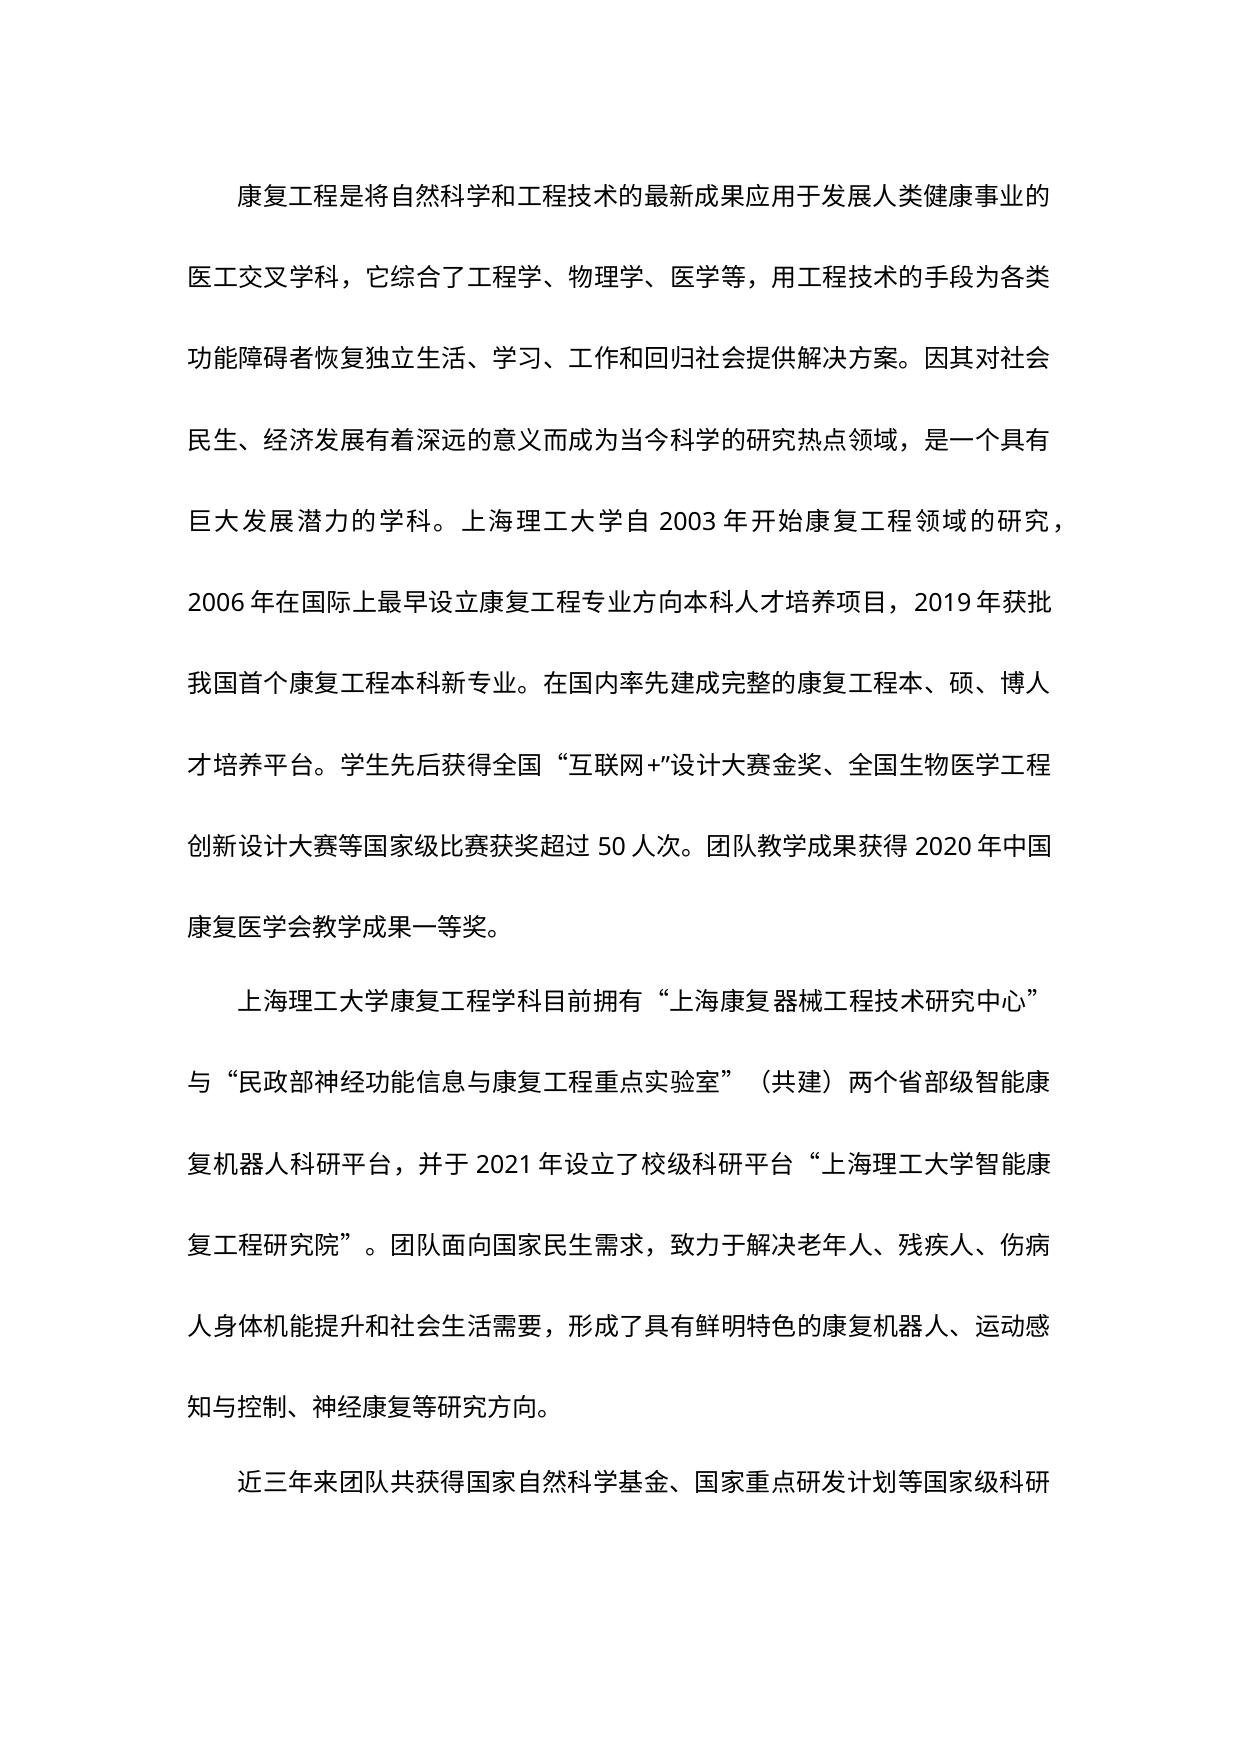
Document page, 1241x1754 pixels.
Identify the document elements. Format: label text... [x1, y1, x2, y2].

text 上海理工大学康复工程学科目前拥有“上海康复器械工程技术研究中心”与“民政部神经功能信息与康复工程重点实验室”（共建）两个省部级智能康复机器人科研平台，并于2021年设立了校级科研平台“上海理工大学智能康复工程研究院”。团队面向国家民生需求，致力于解决老年人、残疾人、伤病人身体机能提升和社会生活需要，形成了具有鲜明特色的康复机器人、运动感知与控制、神经康复等研究方向。 [187, 967, 1053, 1438]
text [187, 1448, 1053, 1513]
text 康复工程是将自然科学和工程技术的最新成果应用于发展人类健康事业的医工交叉学科，它综合了工程学、物理学、医学等，用工程技术的手段为各类功能障碍者恢复独立生活、学习、工作和回归社会提供解决方案。因其对社会民生、经济发展有着深远的意义而成为当今科学的研究热点领域，是一个具有巨大发展潜力的学科。上海理工大学自2003年开始康复工程领域的研究，2006年在国际上最早设立康复工程专业方向本科人才培养项目，2019年获批我国首个康复工程本科新专业。在国内率先建成完整的康复工程本、硕、博人才培养平台。学生先后获得全国“互联网+”设计大赛金奖、全国生物医学工程创新设计大赛等国家级比赛获奖超过50人次。团队教学成果获得2020年中国康复医学会教学成果一等奖。 [187, 162, 1053, 958]
